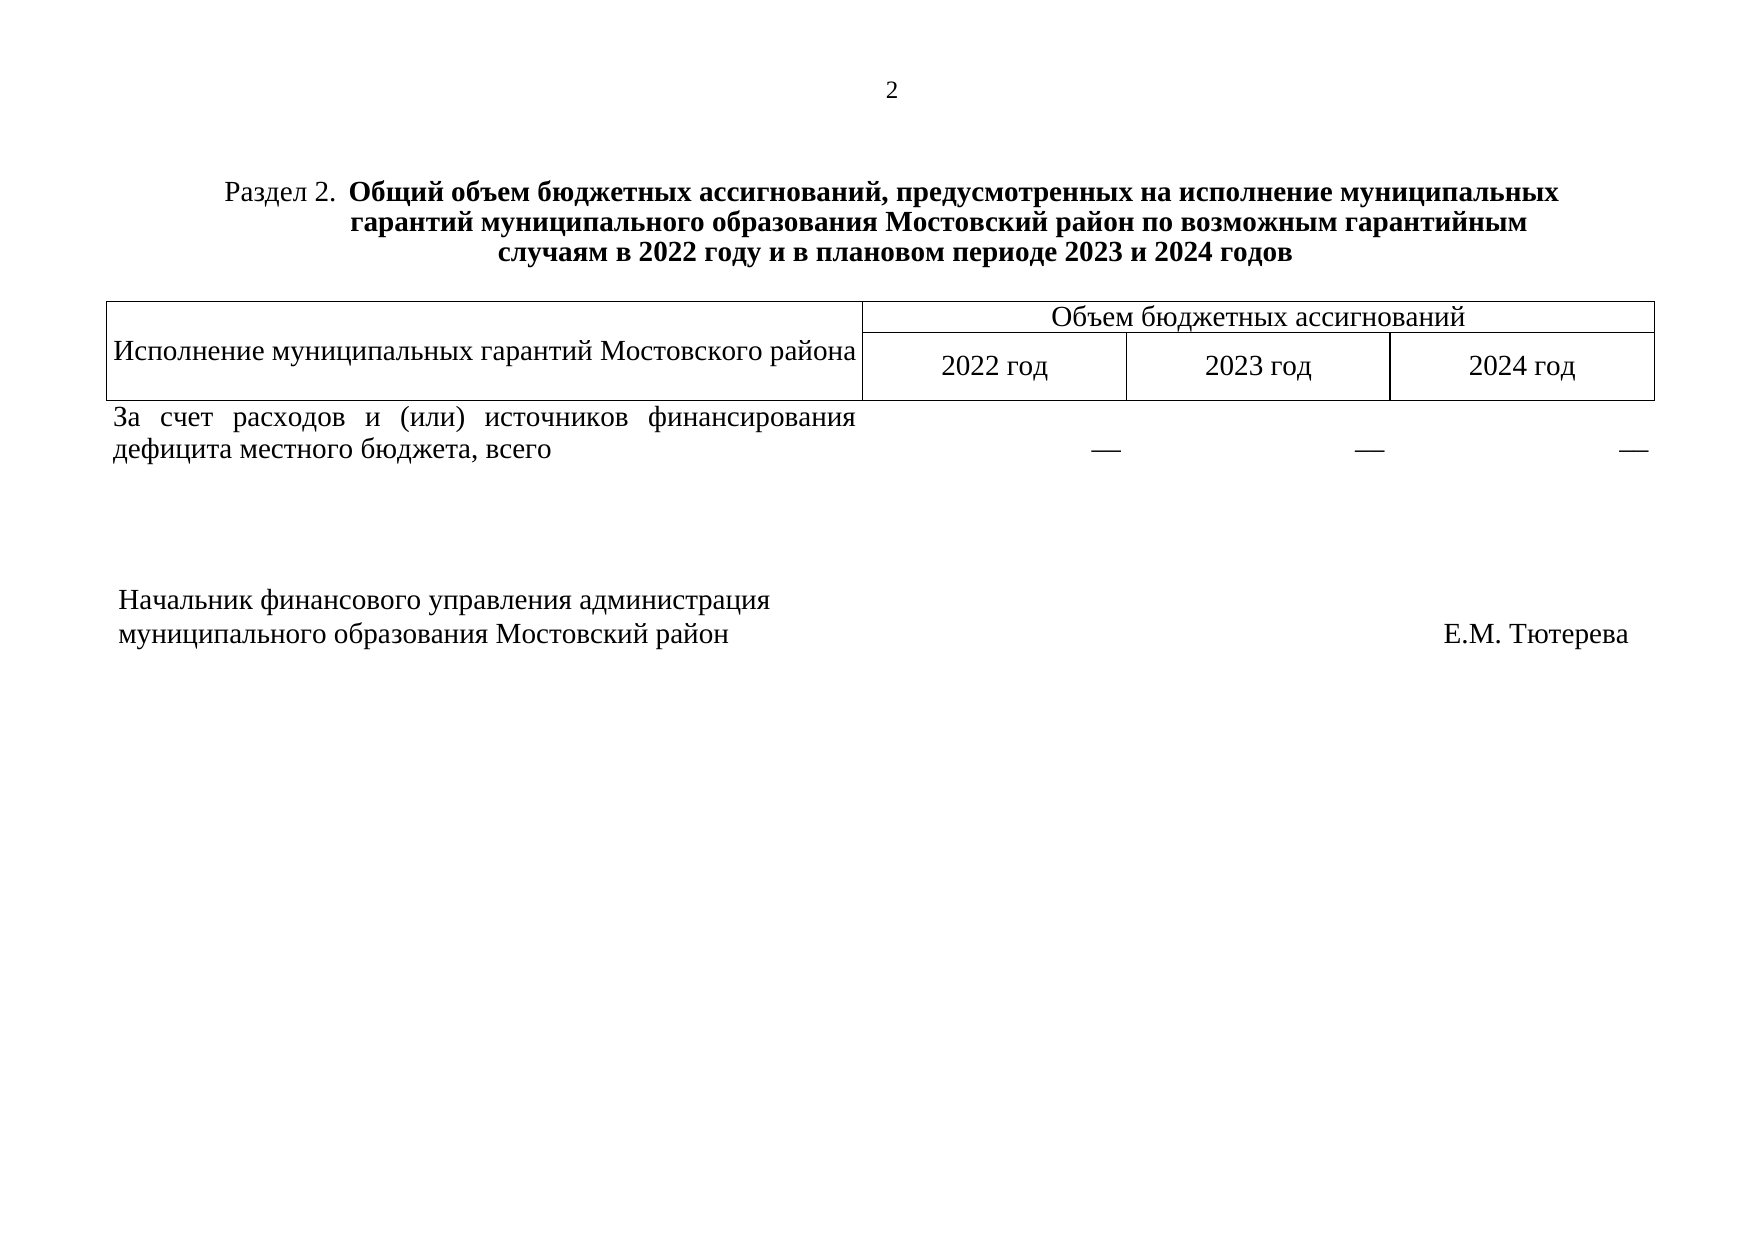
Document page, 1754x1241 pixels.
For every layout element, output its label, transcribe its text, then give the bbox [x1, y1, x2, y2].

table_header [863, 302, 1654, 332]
text Раздел 2. Общий объем бюджетных ассигнований, предусмотренных на исполнение муниципальных [118, 177, 1665, 207]
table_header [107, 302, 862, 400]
text муниципального образования Мостовский район Е.М. Тютерева [118, 616, 1665, 649]
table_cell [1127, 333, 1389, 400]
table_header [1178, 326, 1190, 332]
text Начальник финансового управления администрация [118, 582, 1665, 616]
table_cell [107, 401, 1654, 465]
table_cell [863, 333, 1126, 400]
text гарантий муниципального образования Мостовский район по возможным гарантийным [118, 207, 1665, 237]
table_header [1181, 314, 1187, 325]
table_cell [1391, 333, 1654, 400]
text случаям в 2022 году и в плановом периоде 2023 и 2024 годов [118, 237, 1665, 267]
